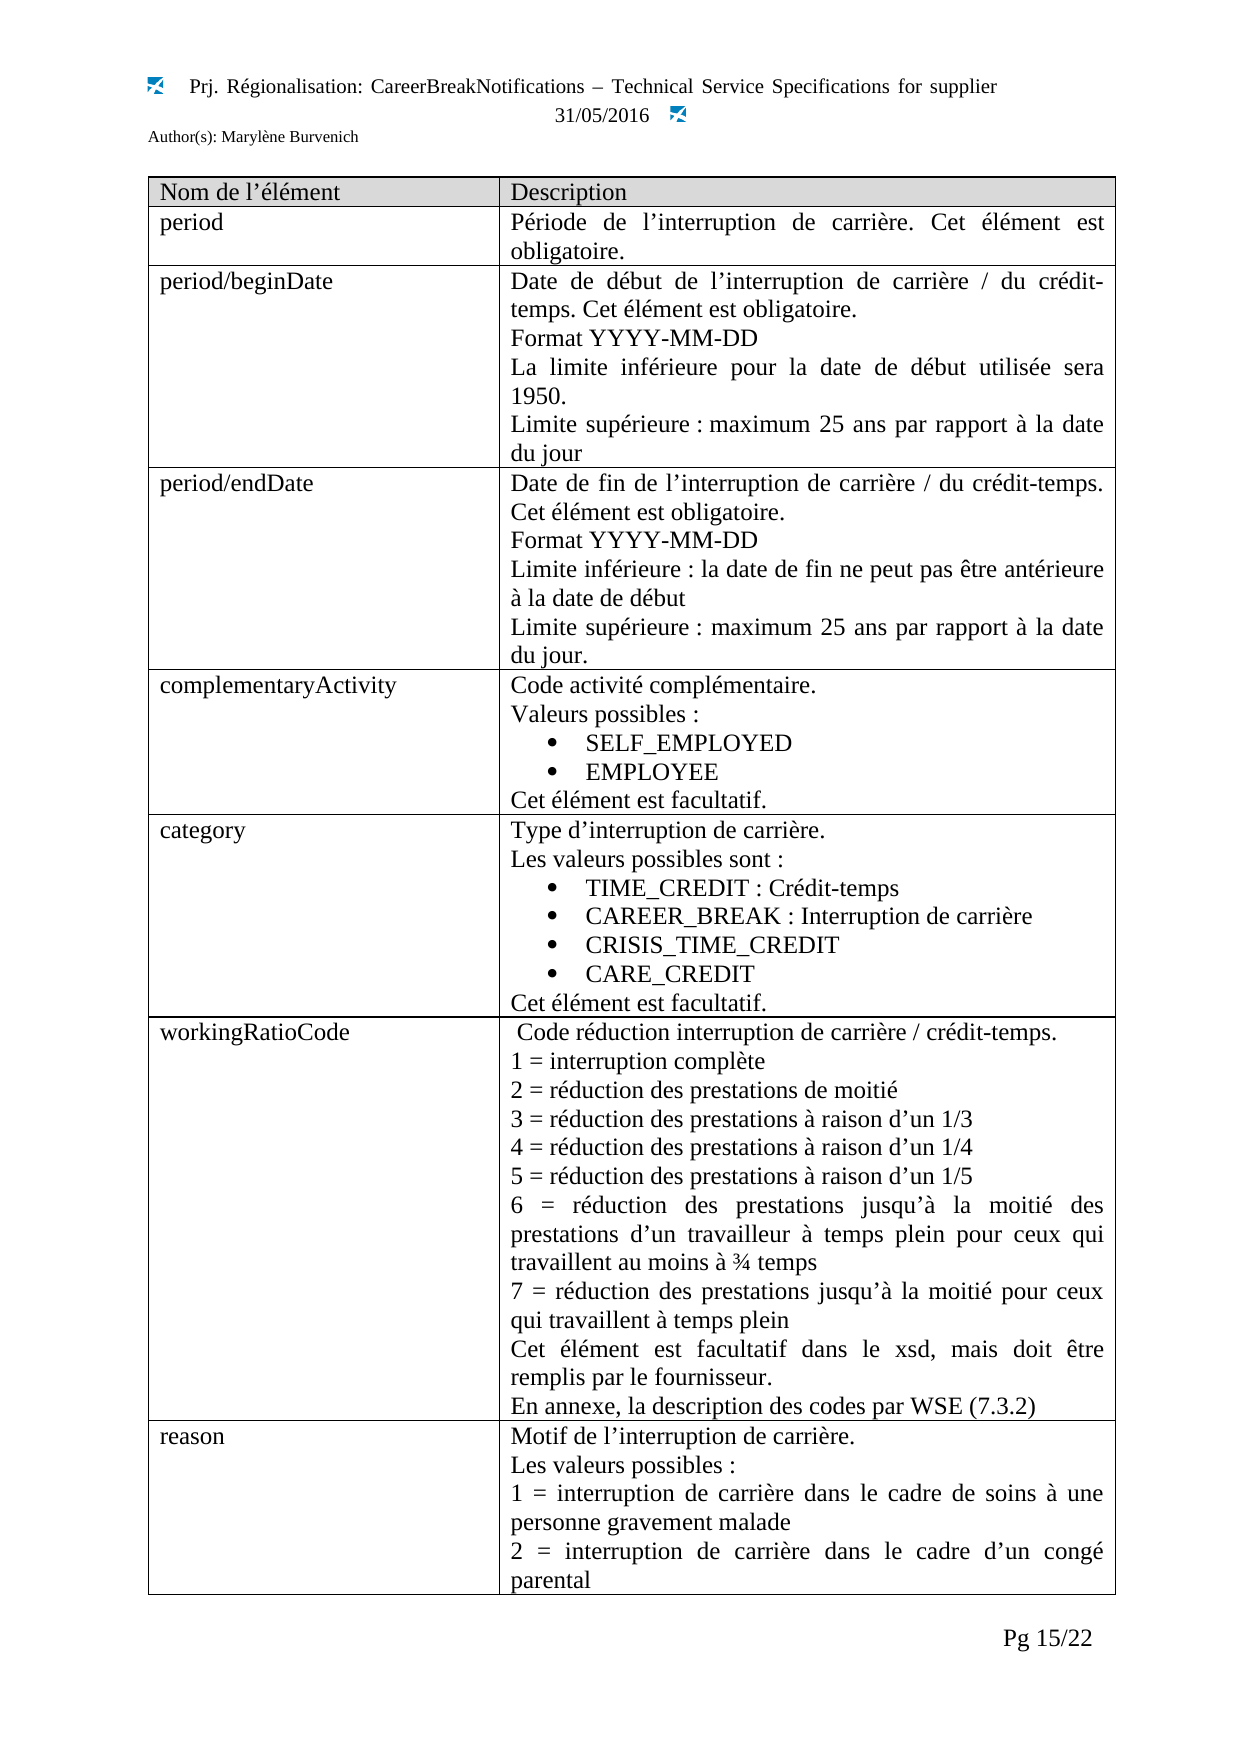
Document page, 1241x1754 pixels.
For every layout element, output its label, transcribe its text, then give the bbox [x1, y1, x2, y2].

table_cell period [149, 207, 499, 265]
table_cell period/endDate [149, 468, 499, 669]
table_cell workingRatioCode [149, 1018, 499, 1420]
table_cell Code activité complémentaire. Valeurs possibles : SELF_EMPLOYED EMPLOYEE Cet élément est facultatif. [500, 670, 1115, 814]
table_cell Période de l’interruption de carrière. Cet élément est obligatoire. [500, 207, 1115, 265]
picture [147, 83, 164, 94]
table_cell complementaryActivity [149, 670, 499, 814]
table_header Description [500, 178, 1115, 206]
table_cell Type d’interruption de carrière. Les valeurs possibles sont : TIME_CREDIT : Crédit-temps CAREER_BREAK : Interruption de carrière CRISIS_TIME_CREDIT CARE_CREDIT Cet élément est facultatif. [500, 815, 1115, 1016]
table_cell Date de début de l’interruption de carrière / du crédit-temps. Cet élément est obligatoire. Format YYYY-MM-DD La limite inférieure pour la date de début utilisée sera 1950. Limite supérieure : maximum 25 ans par rapport à la date du jour [500, 266, 1115, 467]
table_cell reason [149, 1421, 499, 1593]
table_cell Date de fin de l’interruption de carrière / du crédit-temps. Cet élément est obligatoire. Format YYYY-MM-DD Limite inférieure : la date de fin ne peut pas être antérieure à la date de début Limite supérieure : maximum 25 ans par rapport à la date du jour. [500, 468, 1115, 669]
picture [670, 111, 686, 122]
table_cell category [149, 815, 499, 1016]
table_cell period/beginDate [149, 266, 499, 467]
table_cell Code réduction interruption de carrière / crédit-temps. 1 = interruption complète 2 = réduction des prestations de moitié 3 = réduction des prestations à raison d’un 1/3 4 = réduction des prestations à raison d’un 1/4 5 = réduction des prestations à raison d’un 1/5 6 = réduction des prestations jusqu’à la moitié des prestations d’un travailleur à temps plein pour ceux qui travaillent au moins à ¾ temps 7 = réduction des prestations jusqu’à la moitié pour ceux qui travaillent à temps plein Cet élément est facultatif dans le xsd, mais doit être remplis par le fournisseur. En annexe, la description des codes par WSE (7.3.2) [500, 1018, 1115, 1420]
table_header Nom de l’élément [149, 178, 499, 206]
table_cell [500, 1421, 1115, 1593]
